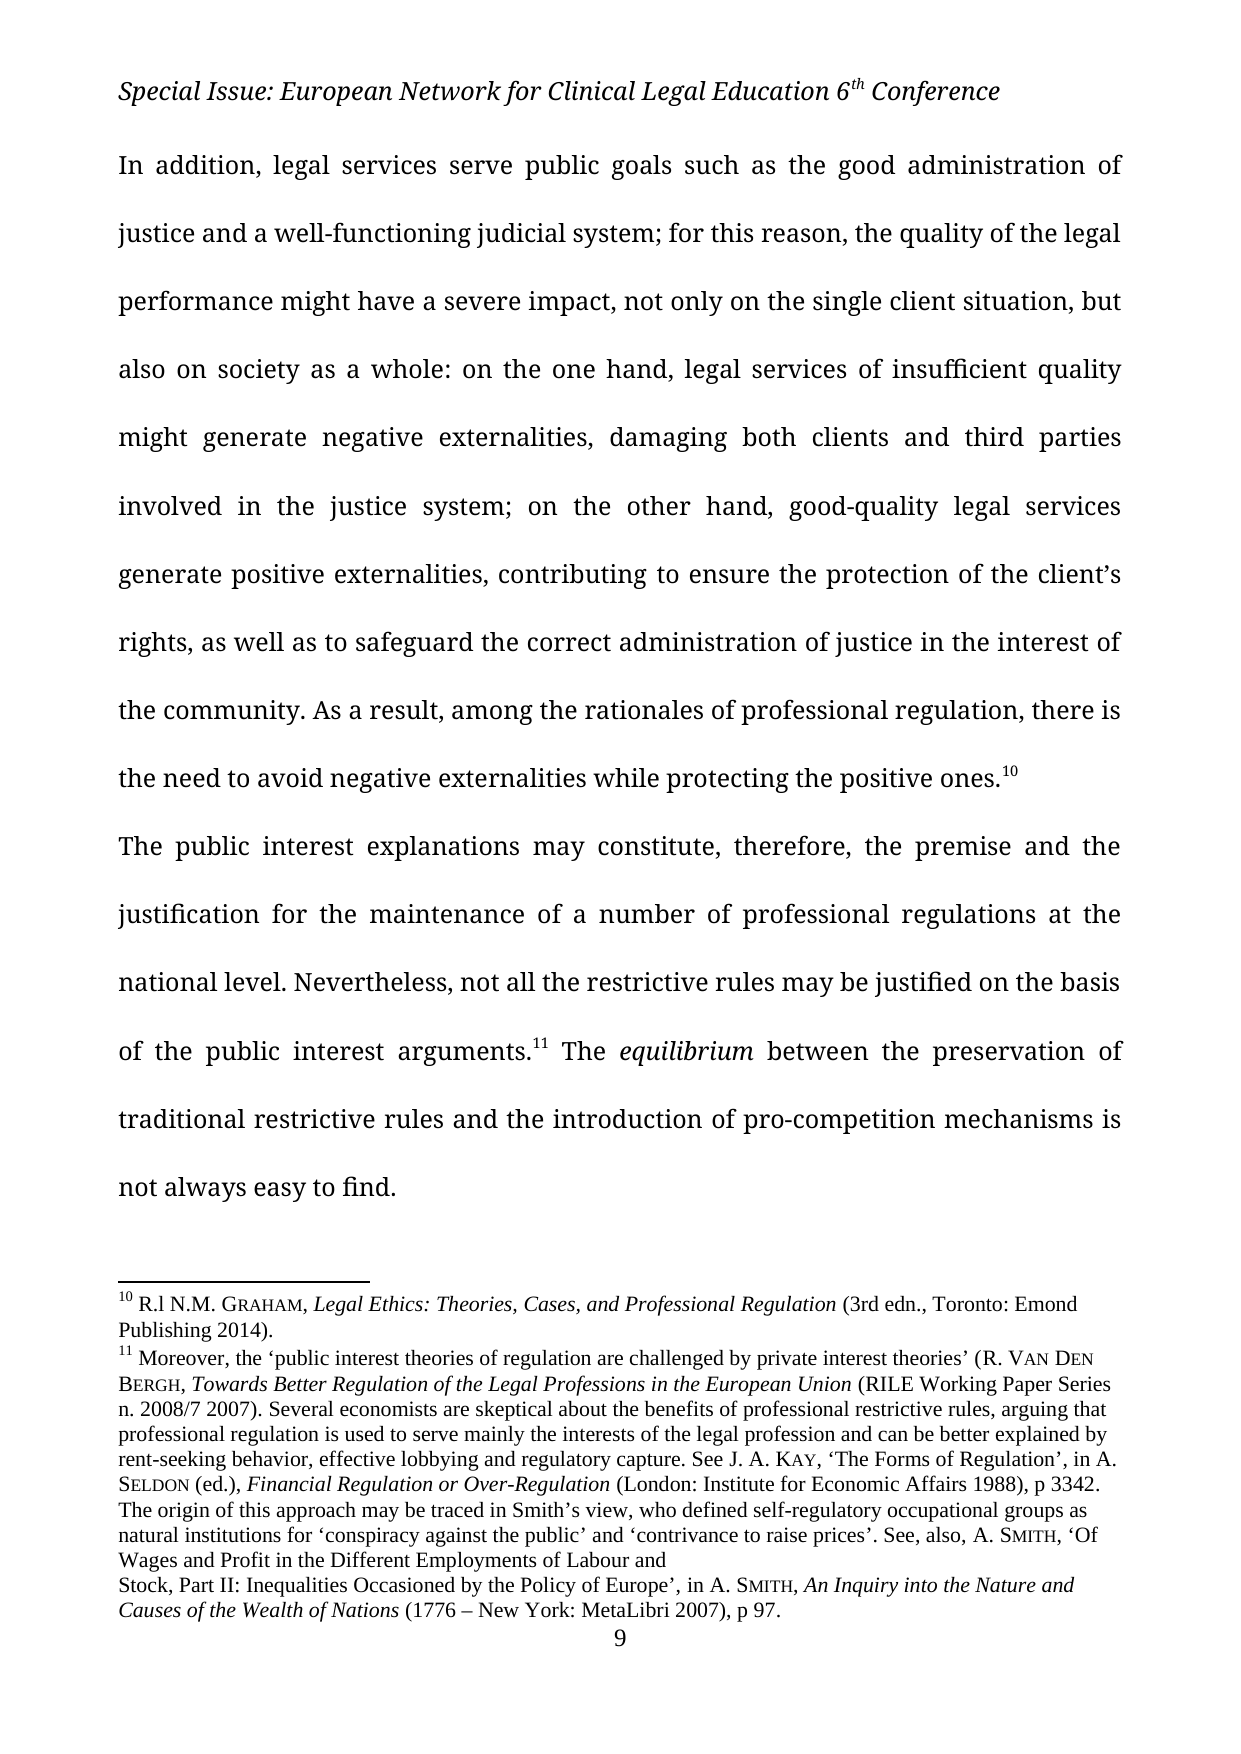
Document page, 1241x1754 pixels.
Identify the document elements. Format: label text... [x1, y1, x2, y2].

text The public interest explanations may constitute, therefore, the premise and the justification for the maintenance of a number of professional regulations at the national level. Nevertheless, not all the restrictive rules may be justified on the basis of the public interest arguments. The equilibrium between the preservation of traditional restrictive rules and the introduction of pro-competition mechanisms is not always easy to find. [118, 829, 1122, 1203]
text In addition, legal services serve public goals such as the good administration of justice and a well-functioning judicial system; for this reason, the quality of the legal performance might have a severe impact, not only on the single client situation, but also on society as a whole: on the one hand, legal services of insufficient quality might generate negative externalities, damaging both clients and third parties involved in the justice system; on the other hand, good-quality legal services generate positive externalities, contributing to ensure the protection of the client’s rights, as well as to safeguard the correct administration of justice in the interest of the community. As a result, among the rationales of professional regulation, there is the need to avoid negative externalities while protecting the positive ones. [118, 148, 1122, 795]
